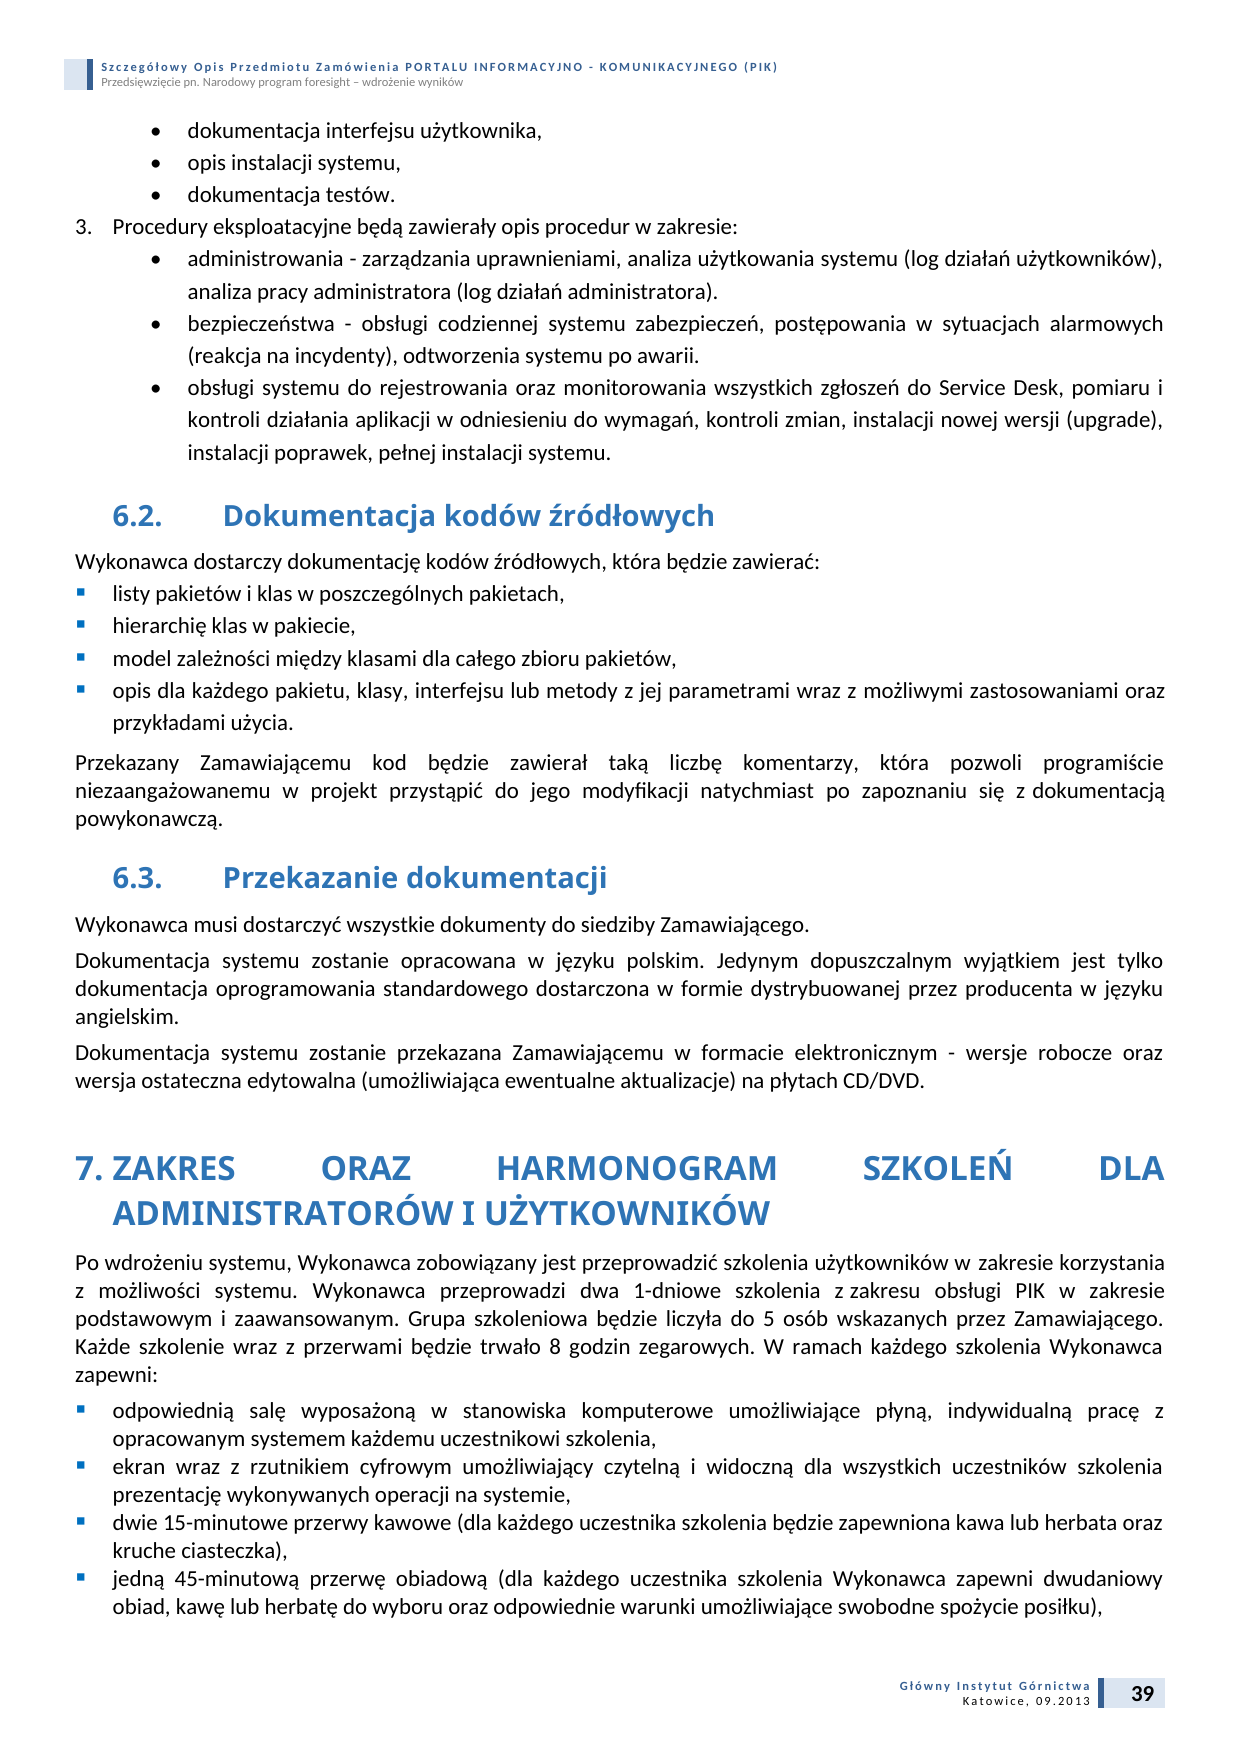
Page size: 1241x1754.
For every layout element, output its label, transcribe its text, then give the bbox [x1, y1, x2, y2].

list administrowania - zarządzania uprawnieniami, analiza użytkowania systemu (log działań użytkowników), analiza pracy administratora (log działań administratora). [150, 244, 1165, 305]
list listy pakietów i klas w poszczególnych pakietach, [75, 579, 1165, 607]
text Po wdrożeniu systemu, Wykonawca zobowiązany jest przeprowadzić szkolenia użytkowników w zakresie korzystania z możliwości systemu. Wykonawca przeprowadzi dwa 1-dniowe szkolenia z zakresu obsługi PIK w zakresie podstawowym i zaawansowanym. Grupa szkoleniowa będzie liczyła do 5 osób wskazanych przez Zamawiającego. Każde szkolenie wraz z przerwami będzie trwało 8 godzin zegarowych. W ramach każdego szkolenia Wykonawca zapewni: [75, 1248, 1165, 1388]
list Procedury eksploatacyjne będą zawierały opis procedur w zakresie: [75, 212, 1165, 240]
text Dokumentacja systemu zostanie przekazana Zamawiającemu w formacie elektronicznym - wersje robocze oraz wersja ostateczna edytowalna (umożliwiająca ewentualne aktualizacje) na płytach CD/DVD. [75, 1038, 1165, 1094]
subtitle Zakres oraz harmonogram szkoleń dla administratorów i użytkowników [75, 1144, 1165, 1235]
text Wykonawca dostarczy dokumentację kodów źródłowych, która będzie zawierać: [75, 547, 1165, 575]
list hierarchię klas w pakiecie, [75, 611, 1165, 639]
list dokumentacja testów. [150, 180, 1165, 208]
list obsługi systemu do rejestrowania oraz monitorowania wszystkich zgłoszeń do Service Desk, pomiaru i kontroli działania aplikacji w odniesieniu do wymagań, kontroli zmian, instalacji nowej wersji (upgrade), instalacji poprawek, pełnej instalacji systemu. [150, 373, 1165, 466]
list opis instalacji systemu, [150, 148, 1165, 176]
list ekran wraz z rzutnikiem cyfrowym umożliwiający czytelną i widoczną dla wszystkich uczestników szkolenia prezentację wykonywanych operacji na systemie, [75, 1452, 1165, 1508]
list dwie 15-minutowe przerwy kawowe (dla każdego uczestnika szkolenia będzie zapewniona kawa lub herbata oraz kruche ciasteczka), [75, 1508, 1165, 1564]
text Dokumentacja systemu zostanie opracowana w języku polskim. Jedynym dopuszczalnym wyjątkiem jest tylko dokumentacja oprogramowania standardowego dostarczona w formie dystrybuowanej przez producenta w języku angielskim. [75, 946, 1165, 1030]
list jedną 45-minutową przerwę obiadową (dla każdego uczestnika szkolenia Wykonawca zapewni dwudaniowy obiad, kawę lub herbatę do wyboru oraz odpowiednie warunki umożliwiające swobodne spożycie posiłku), [75, 1564, 1165, 1621]
list model zależności między klasami dla całego zbioru pakietów, [75, 644, 1165, 672]
text Przekazany Zamawiającemu kod będzie zawierał taką liczbę komentarzy, która pozwoli programiście niezaangażowanemu w projekt przystąpić do jego modyfikacji natychmiast po zapoznaniu się z dokumentacją powykonawczą. [75, 748, 1165, 833]
text Wykonawca musi dostarczyć wszystkie dokumenty do siedziby Zamawiającego. [75, 910, 1165, 938]
list bezpieczeństwa - obsługi codziennej systemu zabezpieczeń, postępowania w sytuacjach alarmowych (reakcja na incydenty), odtworzenia systemu po awarii. [150, 309, 1165, 369]
list odpowiednią salę wyposażoną w stanowiska komputerowe umożliwiające płyną, indywidualną pracę z opracowanym systemem każdemu uczestnikowi szkolenia, [75, 1396, 1165, 1452]
list dokumentacja interfejsu użytkownika, [150, 116, 1165, 144]
subtitle Przekazanie dokumentacji [112, 858, 1165, 897]
subtitle Dokumentacja kodów źródłowych [112, 495, 1165, 534]
list opis dla każdego pakietu, klasy, interfejsu lub metody z jej parametrami wraz z możliwymi zastosowaniami oraz przykładami użycia. [75, 676, 1165, 736]
